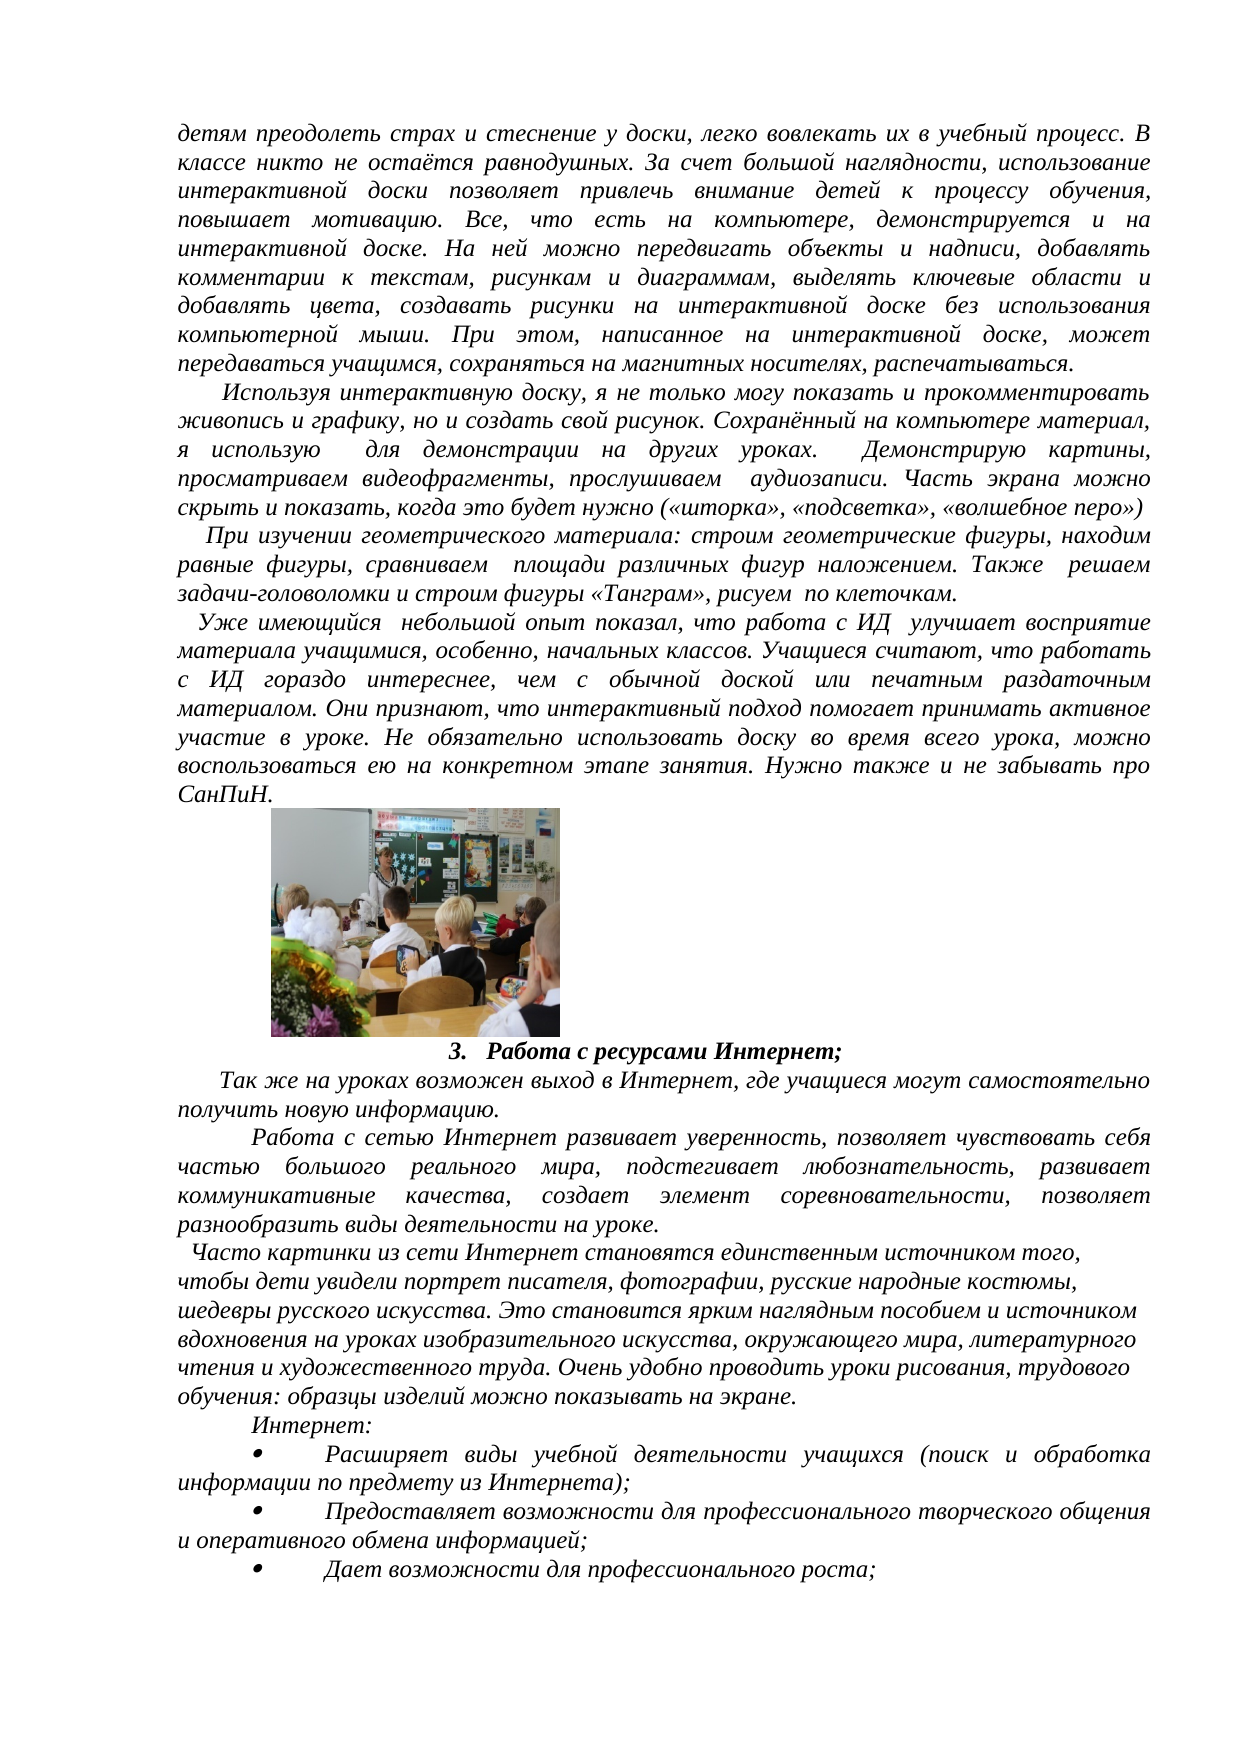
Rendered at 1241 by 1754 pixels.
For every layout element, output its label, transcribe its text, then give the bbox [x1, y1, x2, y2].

text При изучении геометрического материала: строим геометрические фигуры, находим равные фигуры, сравниваем площади различных фигур наложением. Также решаем задачи-головоломки и строим фигуры «Танграм», рисуем по клеточкам. [177, 521, 1152, 607]
list Работа с ресурсами Интернет; [140, 1036, 1152, 1065]
text Уже имеющийся небольшой опыт показал, что работа с ИД улучшает восприятие материала учащимися, особенно, начальных классов. Учащиеся считают, что работать с ИД гораздо интереснее, чем с обычной доской или печатным раздаточным материалом. Они признают, что интерактивный подход помогает принимать активное участие в уроке. Не обязательно использовать доску во время всего урока, можно воспользоваться ею на конкретном этапе занятия. Нужно также и не забывать про СанПиН. [177, 607, 1152, 808]
list Дает возможности для профессионального роста; [177, 1554, 1152, 1582]
picture [271, 808, 560, 1037]
text Интернет: [177, 1410, 1152, 1439]
list Предоставляет возможности для профессионального творческого общения и оперативного обмена информацией; [177, 1496, 1152, 1554]
list Расширяет виды учебной деятельности учащихся (поиск и обработка информации по предмету из Интернета); [177, 1439, 1152, 1496]
text Используя интерактивную доску, я не только могу показать и прокомментировать живопись и графику, но и создать свой рисунок. Сохранённый на компьютере материал, я использую для демонстрации на других уроках. Демонстрирую картины, просматриваем видеофрагменты, прослушиваем аудиозаписи. Часть экрана можно скрыть и показать, когда это будет нужно («шторка», «подсветка», «волшебное перо») [177, 377, 1152, 521]
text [177, 118, 1152, 377]
text Работа с сетью Интернет развивает уверенность, позволяет чувствовать себя частью большого реального мира, подстегивает любознательность, развивает коммуникативные качества, создает элемент соревновательности, позволяет разнообразить виды деятельности на уроке. [177, 1122, 1152, 1237]
text Так же на уроках возможен выход в Интернет, где учащиеся могут самостоятельно получить новую информацию. [177, 1065, 1152, 1122]
text Часто картинки из сети Интернет становятся единственным источником того, чтобы дети увидели портрет писателя, фотографии, русские народные костюмы, шедевры русского искусства. Это становится ярким наглядным пособием и источником вдохновения на уроках изобразительного искусства, окружающего мира, литературного чтения и художественного труда. Очень удобно проводить уроки рисования, трудового обучения: образцы изделий можно показывать на экране. [177, 1237, 1152, 1410]
